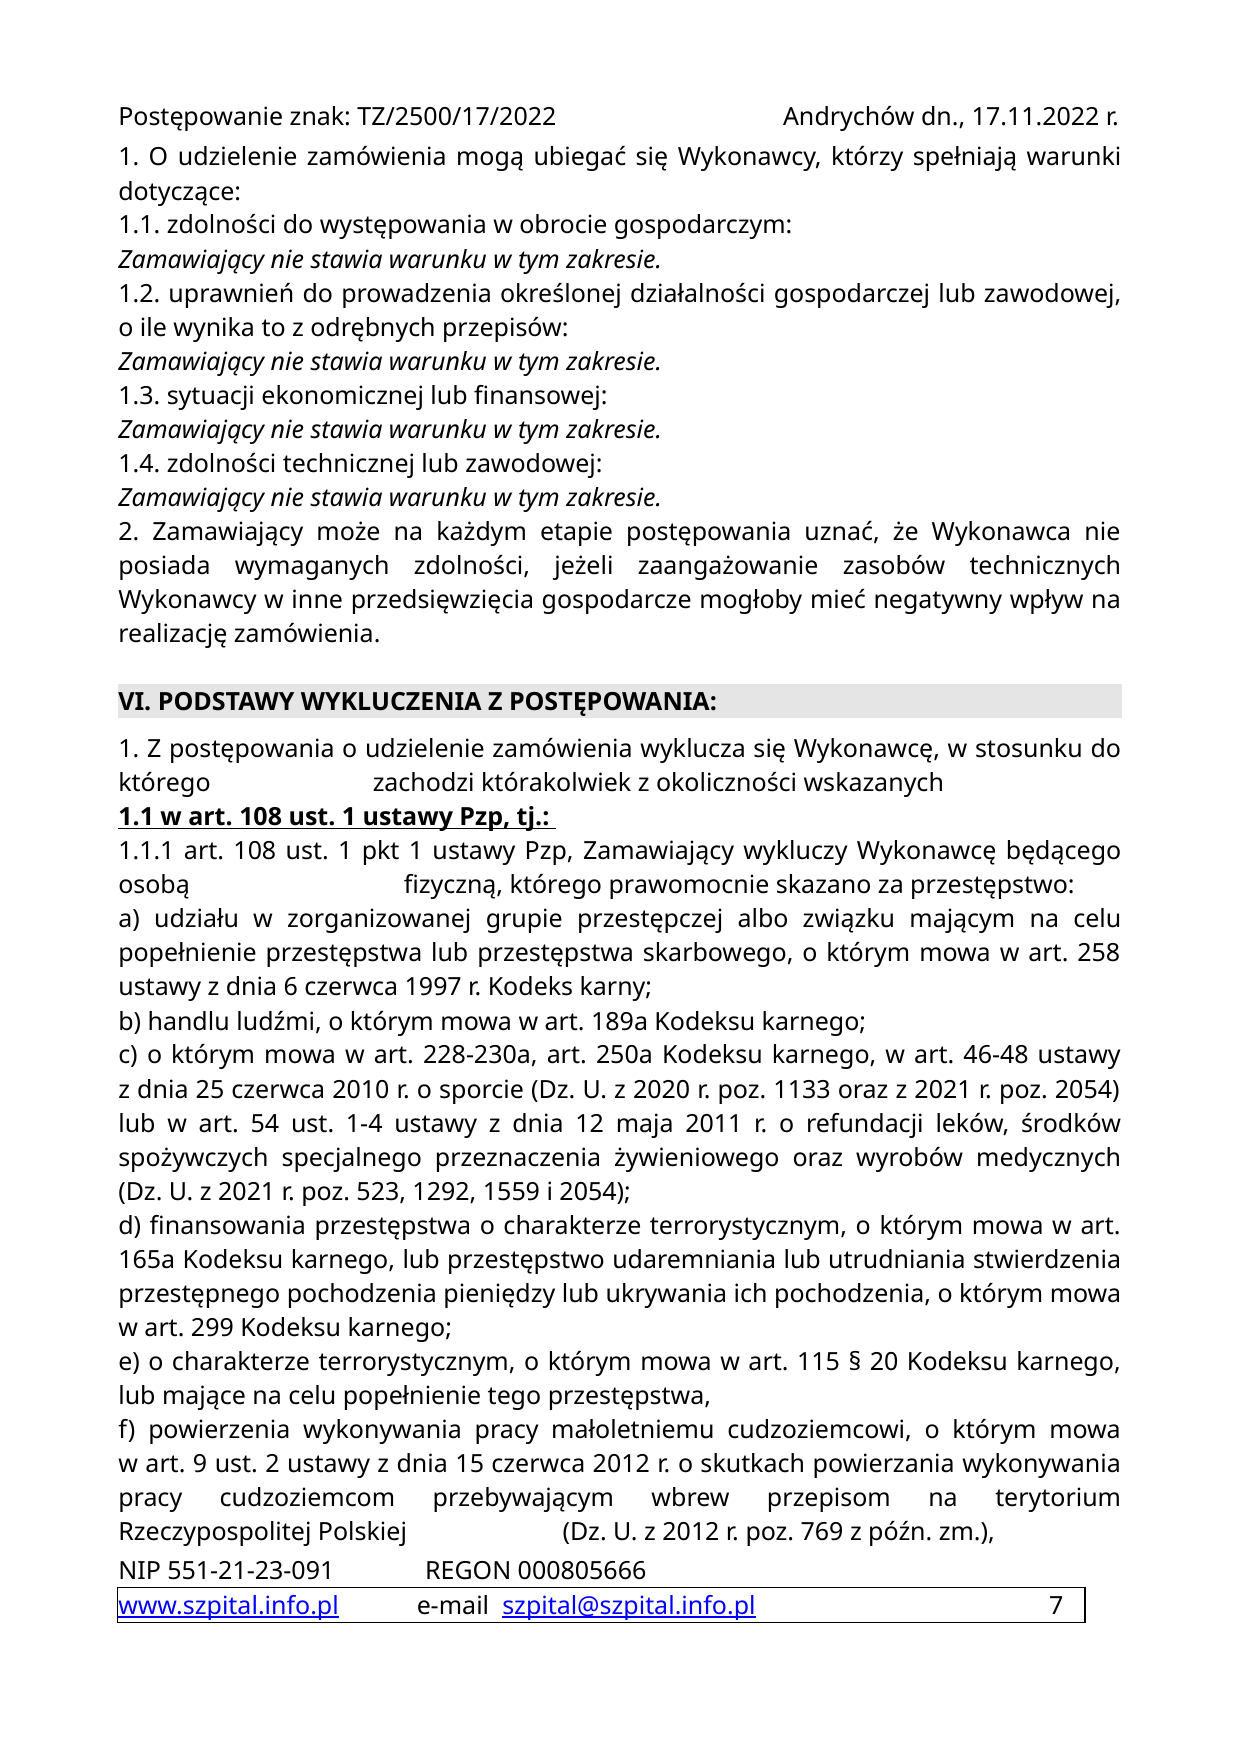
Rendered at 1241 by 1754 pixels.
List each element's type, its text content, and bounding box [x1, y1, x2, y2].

text a) udziału w zorganizowanej grupie przestępczej albo związku mającym na celu popełnienie przestępstwa lub przestępstwa skarbowego, o którym mowa w art. 258 ustawy z dnia 6 czerwca 1997 r. Kodeks karny; [118, 901, 1122, 1003]
text b) handlu ludźmi, o którym mowa w art. 189a Kodeksu karnego; [118, 1003, 1122, 1037]
text Zamawiający nie stawia warunku w tym zakresie. [118, 412, 1122, 446]
text 1.3. sytuacji ekonomicznej lub finansowej: [118, 377, 1122, 412]
text Zamawiający nie stawia warunku w tym zakresie. [118, 343, 1122, 377]
text 1.1.1 art. 108 ust. 1 pkt 1 ustawy Pzp, Zamawiający wykluczy Wykonawcę będącego osobą fizyczną, którego prawomocnie skazano za przestępstwo: [118, 833, 1122, 901]
text e) o charakterze terrorystycznym, o którym mowa w art. 115 § 20 Kodeksu karnego, lub mające na celu popełnienie tego przestępstwa, [118, 1344, 1122, 1412]
text d) finansowania przestępstwa o charakterze terrorystycznym, o którym mowa w art. 165a Kodeksu karnego, lub przestępstwo udaremniania lub utrudniania stwierdzenia przestępnego pochodzenia pieniędzy lub ukrywania ich pochodzenia, o którym mowa w art. 299 Kodeksu karnego; [118, 1207, 1122, 1344]
text 1.2. uprawnień do prowadzenia określonej działalności gospodarczej lub zawodowej, o ile wynika to z odrębnych przepisów: [118, 275, 1122, 343]
text 1. O udzielenie zamówienia mogą ubiegać się Wykonawcy, którzy spełniają warunki dotyczące: [118, 139, 1122, 207]
text 2. Zamawiający może na każdym etapie postępowania uznać, że Wykonawca nie posiada wymaganych zdolności, jeżeli zaangażowanie zasobów technicznych Wykonawcy w inne przedsięwzięcia gospodarcze mogłoby mieć negatywny wpływ na realizację zamówienia. [118, 514, 1122, 650]
text f) powierzenia wykonywania pracy małoletniemu cudzoziemcowi, o którym mowa w art. 9 ust. 2 ustawy z dnia 15 czerwca 2012 r. o skutkach powierzania wykonywania pracy cudzoziemcom przebywającym wbrew przepisom na terytorium Rzeczypospolitej Polskiej (Dz. U. z 2012 r. poz. 769 z późn. zm.), [118, 1412, 1122, 1548]
text Zamawiający nie stawia warunku w tym zakresie. [118, 480, 1122, 514]
text 1.4. zdolności technicznej lub zawodowej: [118, 446, 1122, 480]
text c) o którym mowa w art. 228-230a, art. 250a Kodeksu karnego, w art. 46-48 ustawy z dnia 25 czerwca 2010 r. o sporcie (Dz. U. z 2020 r. poz. 1133 oraz z 2021 r. poz. 2054) lub w art. 54 ust. 1-4 ustawy z dnia 12 maja 2011 r. o refundacji leków, środków spożywczych specjalnego przeznaczenia żywieniowego oraz wyrobów medycznych (Dz. U. z 2021 r. poz. 523, 1292, 1559 i 2054); [118, 1037, 1122, 1207]
text Zamawiający nie stawia warunku w tym zakresie. [118, 241, 1122, 275]
text 1. Z postępowania o udzielenie zamówienia wyklucza się Wykonawcę, w stosunku do którego zachodzi którakolwiek z okoliczności wskazanych [118, 731, 1122, 799]
text 1.1 w art. 108 ust. 1 ustawy Pzp, tj.: [118, 799, 1122, 833]
text VI. PODSTAWY WYKLUCZENIA Z POSTĘPOWANIA: [118, 684, 1122, 718]
text 1.1. zdolności do występowania w obrocie gospodarczym: [118, 207, 1122, 241]
